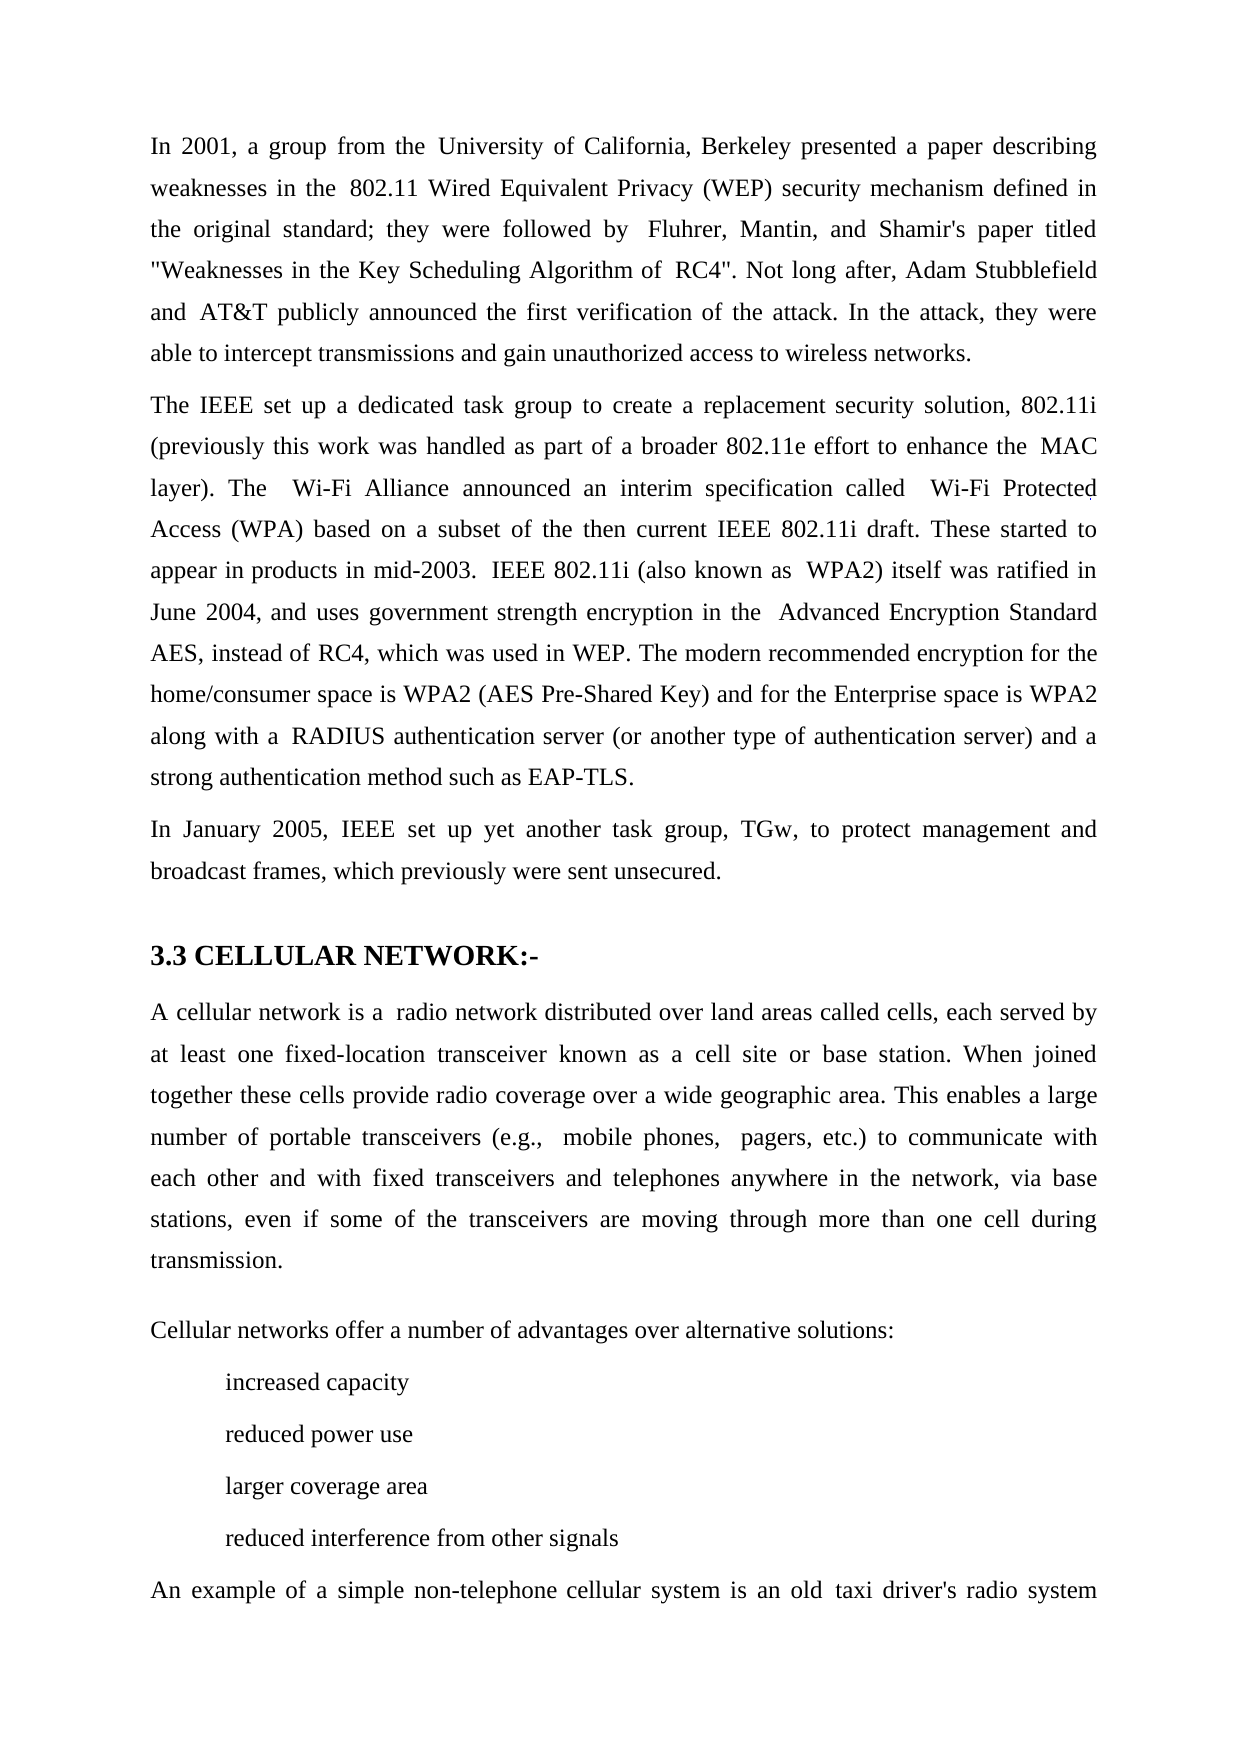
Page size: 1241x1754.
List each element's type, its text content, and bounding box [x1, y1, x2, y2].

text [150, 1575, 1097, 1604]
text 3.3 CELLULAR NETWORK:- [150, 938, 546, 972]
text Cellular networks offer a number of advantages over alternative solutions: [150, 1316, 901, 1344]
text In 2001, a group from the University of California, Berkeley presented a paper describing weaknesses in the 802.11 Wired Equivalent Privacy (WEP) security mechanism defined in the original standard; they were followed by Fluhrer, Mantin, and Shamir's paper titled "Weaknesses in the Key Scheduling Algorithm of RC4". Not long after, Adam Stubblefield and AT&T publicly announced the first verification of the attack. In the attack, they were able to intercept transmissions and gain unauthorized access to wireless networks. [150, 131, 1097, 367]
text The IEEE set up a dedicated task group to create a replacement security solution, 802.11i (previously this work was handled as part of a broader 802.11e effort to enhance the MAC layer). The Wi-Fi Alliance announced an interim specification called Wi-Fi Protected Access (WPA) based on a subset of the then current IEEE 802.11i draft. These started to appear in products in mid-2003. IEEE 802.11i (also known as WPA2) itself was ratified in June 2004, and uses government strength encryption in the Advanced Encryption Standard AES, instead of RC4, which was used in WEP. The modern recommended encryption for the home/consumer space is WPA2 (AES Pre-Shared Key) and for the Enterprise space is WPA2 along with a RADIUS authentication server (or another type of authentication server) and a strong authentication method such as EAP-TLS. [150, 390, 1098, 791]
text increased capacity reduced power use larger coverage area [225, 1367, 435, 1499]
text reduced interference from other signals [225, 1523, 1105, 1552]
text A cellular network is a radio network distributed over land areas called cells, each served by at least one fixed-location transceiver known as a cell site or base station. When joined together these cells provide radio coverage over a wide geographic area. This enables a large number of portable transceivers (e.g., mobile phones, pagers, etc.) to communicate with each other and with fixed transceivers and telephones anywhere in the network, via base stations, even if some of the transceivers are moving through more than one cell during transmission. [150, 997, 1097, 1274]
text In January 2005, IEEE set up yet another task group, TGw, to protect management and broadcast frames, which previously were sent unsecured. [150, 814, 1097, 884]
